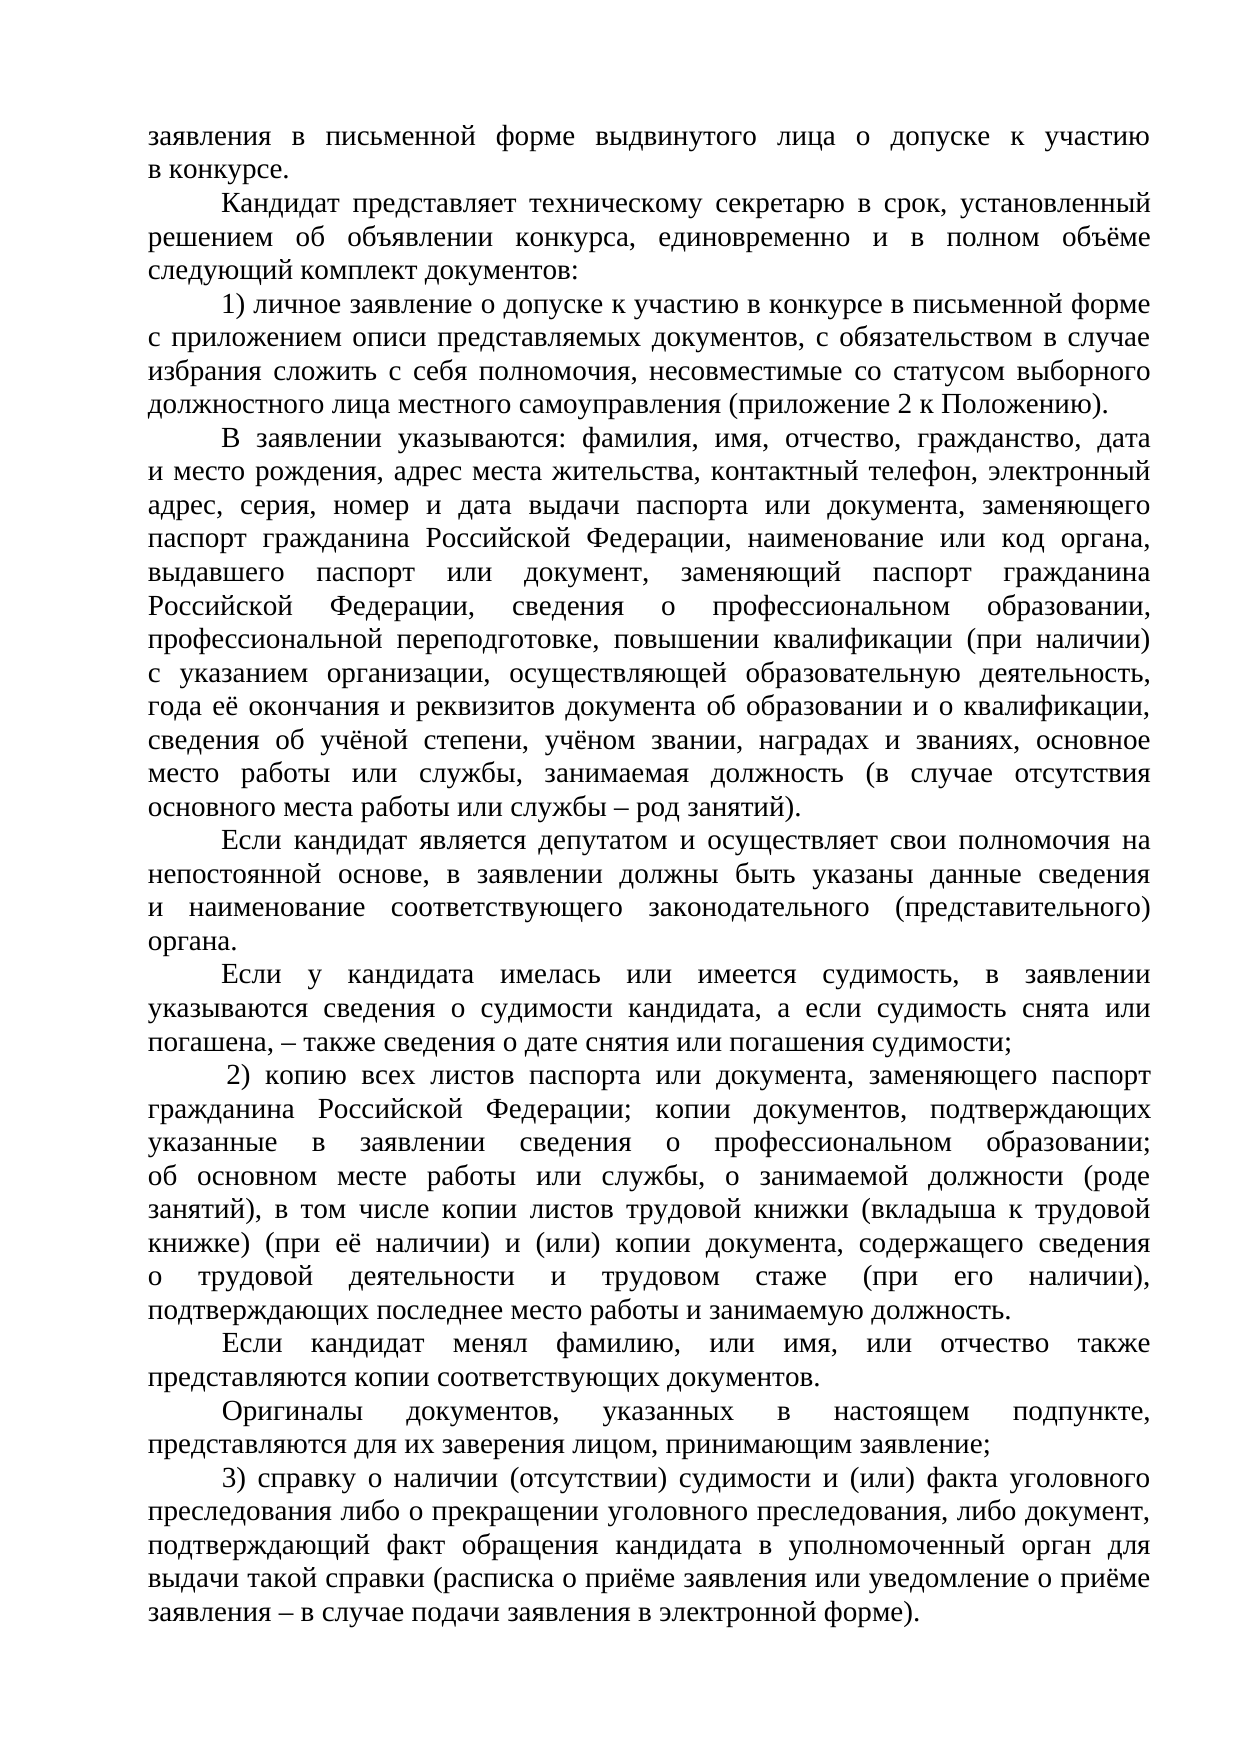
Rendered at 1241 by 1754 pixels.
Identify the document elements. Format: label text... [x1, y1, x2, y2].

text Если кандидат является депутатом и осуществляет свои полномочия на непостоянной основе, в заявлении должны быть указаны данные сведения и наименование соответствующего законодательного (представительного) органа. [148, 822, 1152, 957]
text Если у кандидата имелась или имеется судимость, в заявлении указываются сведения о судимости кандидата, а если судимость снята или погашена, – также сведения о дате снятия или погашения судимости; [148, 957, 1152, 1057]
text Оригиналы документов, указанных в настоящем подпункте, представляются для их заверения лицом, принимающим заявление; [148, 1393, 1152, 1460]
text 1) личное заявление о допуске к участию в конкурсе в письменной форме с приложением описи представляемых документов, с обязательством в случае избрания сложить с себя полномочия, несовместимые со статусом выборного должностного лица местного самоуправления (приложение 2 к Положению). [148, 286, 1152, 420]
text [148, 118, 1152, 185]
text Кандидат представляет техническому секретарю в срок, установленный решением об объявлении конкурса, единовременно и в полном объёме следующий комплект документов: [148, 185, 1152, 286]
text 2) копию всех листов паспорта или документа, заменяющего паспорт гражданина Российской Федерации; копии документов, подтверждающих указанные в заявлении сведения о профессиональном образовании; об основном месте работы или службы, о занимаемой должности (роде занятий), в том числе копии листов трудовой книжки (вкладыша к трудовой книжке) (при её наличии) и (или) копии документа, содержащего сведения о трудовой деятельности и трудовом стаже (при его наличии), подтверждающих последнее место работы и занимаемую должность. [148, 1057, 1152, 1326]
text Если кандидат менял фамилию, или имя, или отчество также представляются копии соответствующих документов. [148, 1326, 1152, 1393]
text 3) справку о наличии (отсутствии) судимости и (или) факта уголовного преследования либо о прекращении уголовного преследования, либо документ, подтверждающий факт обращения кандидата в уполномоченный орган для выдачи такой справки (расписка о приёме заявления или уведомление о приёме заявления – в случае подачи заявления в электронной форме). [148, 1460, 1152, 1627]
text В заявлении указываются: фамилия, имя, отчество, гражданство, дата и место рождения, адрес места жительства, контактный телефон, электронный адрес, серия, номер и дата выдачи паспорта или документа, заменяющего паспорт гражданина Российской Федерации, наименование или код органа, выдавшего паспорт или документ, заменяющий паспорт гражданина Российской Федерации, сведения о профессиональном образовании, профессиональной переподготовке, повышении квалификации (при наличии) с указанием организации, осуществляющей образовательную деятельность, года её окончания и реквизитов документа об образовании и о квалификации, сведения об учёной степени, учёном звании, наградах и званиях, основное место работы или службы, занимаемая должность (в случае отсутствия основного места работы или службы – род занятий). [148, 420, 1152, 822]
